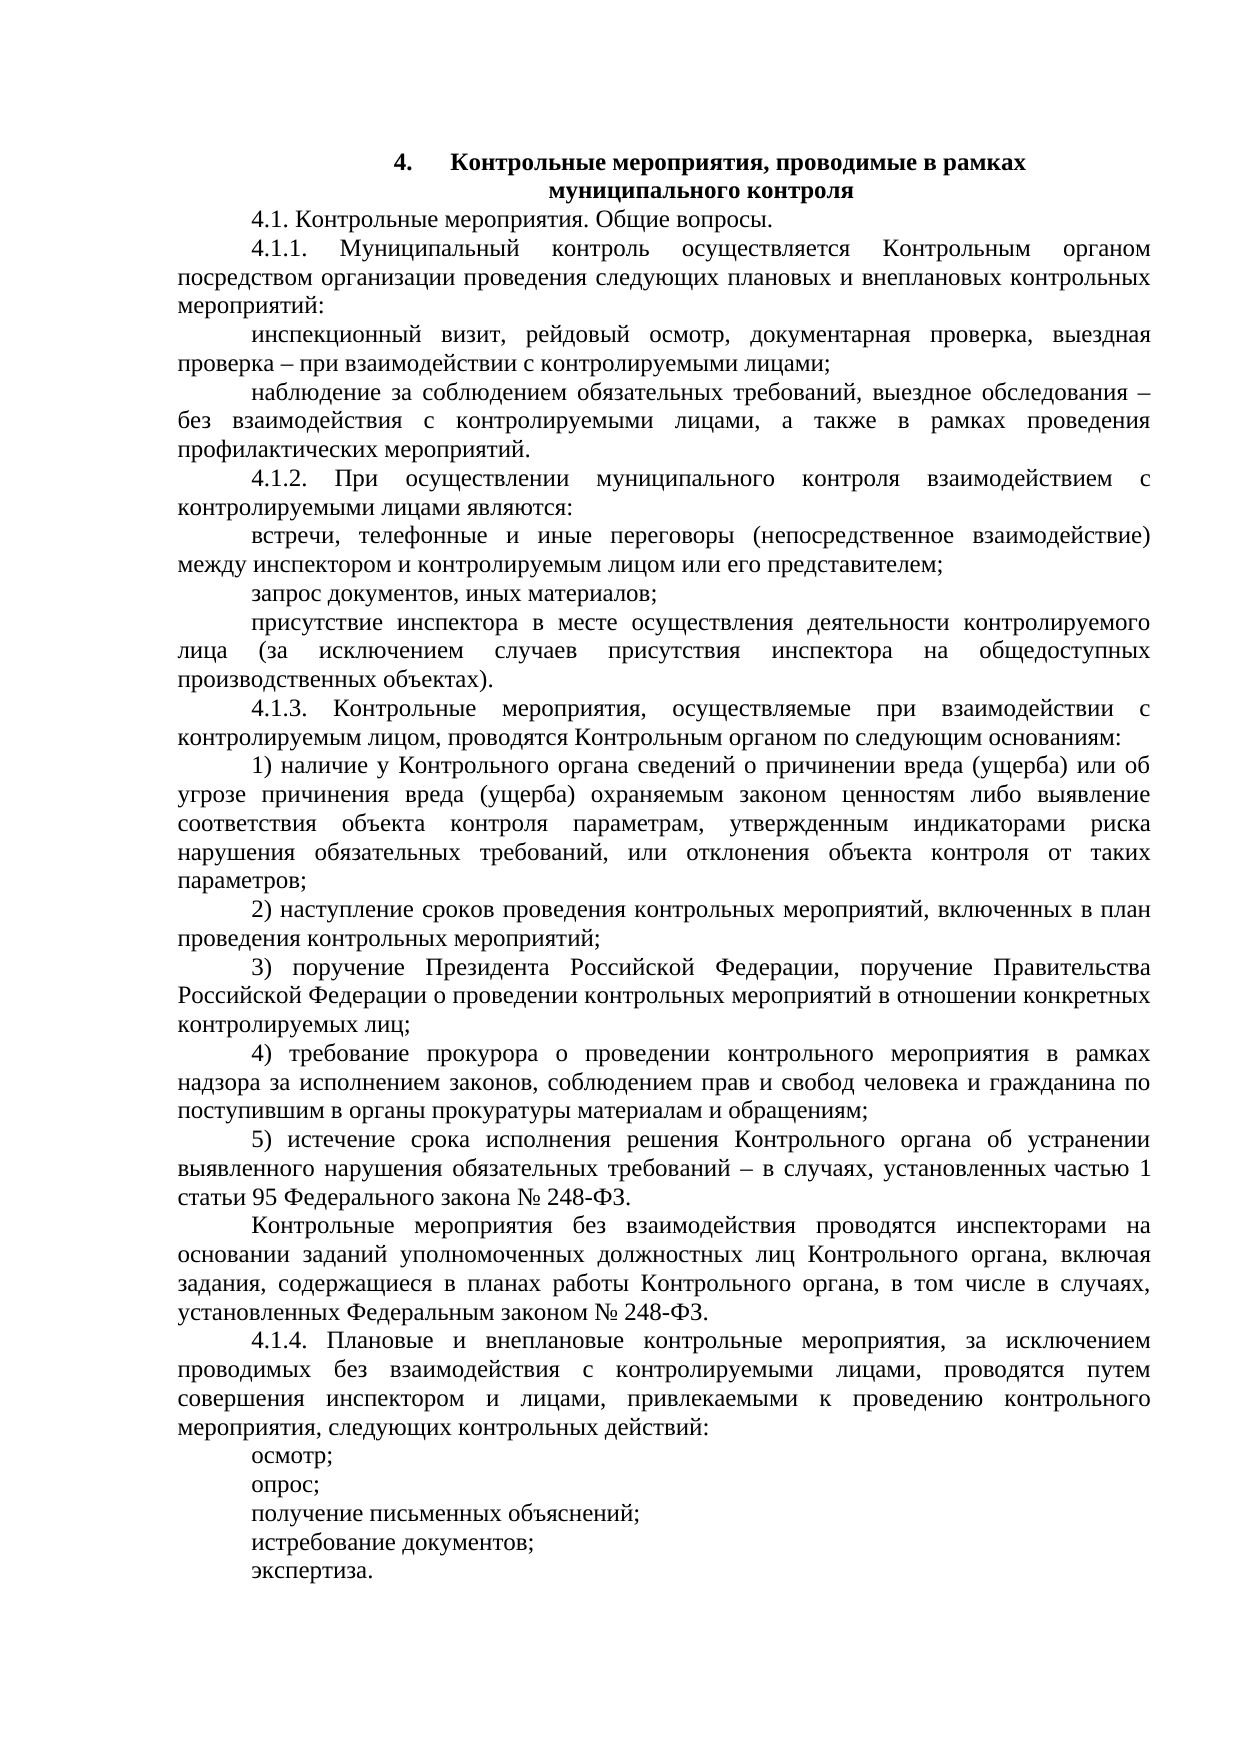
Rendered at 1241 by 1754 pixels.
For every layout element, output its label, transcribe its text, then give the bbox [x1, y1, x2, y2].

text 4) требование прокурора о проведении контрольного мероприятия в рамках надзора за исполнением законов, соблюдением прав и свобод человека и гражданина по поступившим в органы прокуратуры материалам и обращениям; [177, 1038, 1152, 1124]
list Контрольные мероприятия, проводимые в рамках [194, 147, 1152, 176]
text 5) истечение срока исполнения решения Контрольного органа об устранении выявленного нарушения обязательных требований – в случаях, установленных частью 1 статьи 95 Федерального закона № 248-ФЗ. [177, 1124, 1152, 1211]
text инспекционный визит, рейдовый осмотр, документарная проверка, выездная проверка – при взаимодействии с контролируемыми лицами; [177, 319, 1152, 377]
text Контрольные мероприятия без взаимодействия проводятся инспекторами на основании заданий уполномоченных должностных лиц Контрольного органа, включая задания, содержащиеся в планах работы Контрольного органа, в том числе в случаях, установленных Федеральным законом № 248-ФЗ. [177, 1211, 1152, 1326]
text опрос; [177, 1469, 1152, 1498]
text осмотр; [177, 1441, 1152, 1469]
text 2) наступление сроков проведения контрольных мероприятий, включенных в план проведения контрольных мероприятий; [177, 894, 1152, 952]
text 3) поручение Президента Российской Федерации, поручение Правительства Российской Федерации о проведении контрольных мероприятий в отношении конкретных контролируемых лиц; [177, 952, 1152, 1038]
text запрос документов, иных материалов; [177, 578, 1152, 607]
text 4.1.3. Контрольные мероприятия, осуществляемые при взаимодействии с контролируемым лицом, проводятся Контрольным органом по следующим основаниям: [177, 693, 1152, 751]
text 4.1.1. Муниципальный контроль осуществляется Контрольным органом посредством организации проведения следующих плановых и внеплановых контрольных мероприятий: [177, 233, 1152, 319]
text истребование документов; [177, 1527, 1152, 1556]
text встречи, телефонные и иные переговоры (непосредственное взаимодействие) между инспектором и контролируемым лицом или его представителем; [177, 521, 1152, 578]
text наблюдение за соблюдением обязательных требований, выездное обследования – без взаимодействия с контролируемыми лицами, а также в рамках проведения профилактических мероприятий. [177, 377, 1152, 463]
text 4.1.2. При осуществлении муниципального контроля взаимодействием с контролируемыми лицами являются: [177, 463, 1152, 521]
text экспертиза. [177, 1556, 1152, 1584]
text 1) наличие у Контрольного органа сведений о причинении вреда (ущерба) или об угрозе причинения вреда (ущерба) охраняемым законом ценностям либо выявление соответствия объекта контроля параметрам, утвержденным индикаторами риска нарушения обязательных требований, или отклонения объекта контроля от таких параметров; [177, 751, 1152, 894]
text 4.1. Контрольные мероприятия. Общие вопросы. [177, 204, 1152, 233]
text получение письменных объяснений; [177, 1498, 1152, 1527]
text присутствие инспектора в месте осуществления деятельности контролируемого лица (за исключением случаев присутствия инспектора на общедоступных производственных объектах). [177, 607, 1152, 693]
text муниципального контроля [177, 176, 1152, 204]
text 4.1.4. Плановые и внеплановые контрольные мероприятия, за исключением проводимых без взаимодействия с контролируемыми лицами, проводятся путем совершения инспектором и лицами, привлекаемыми к проведению контрольного мероприятия, следующих контрольных действий: [177, 1326, 1152, 1441]
